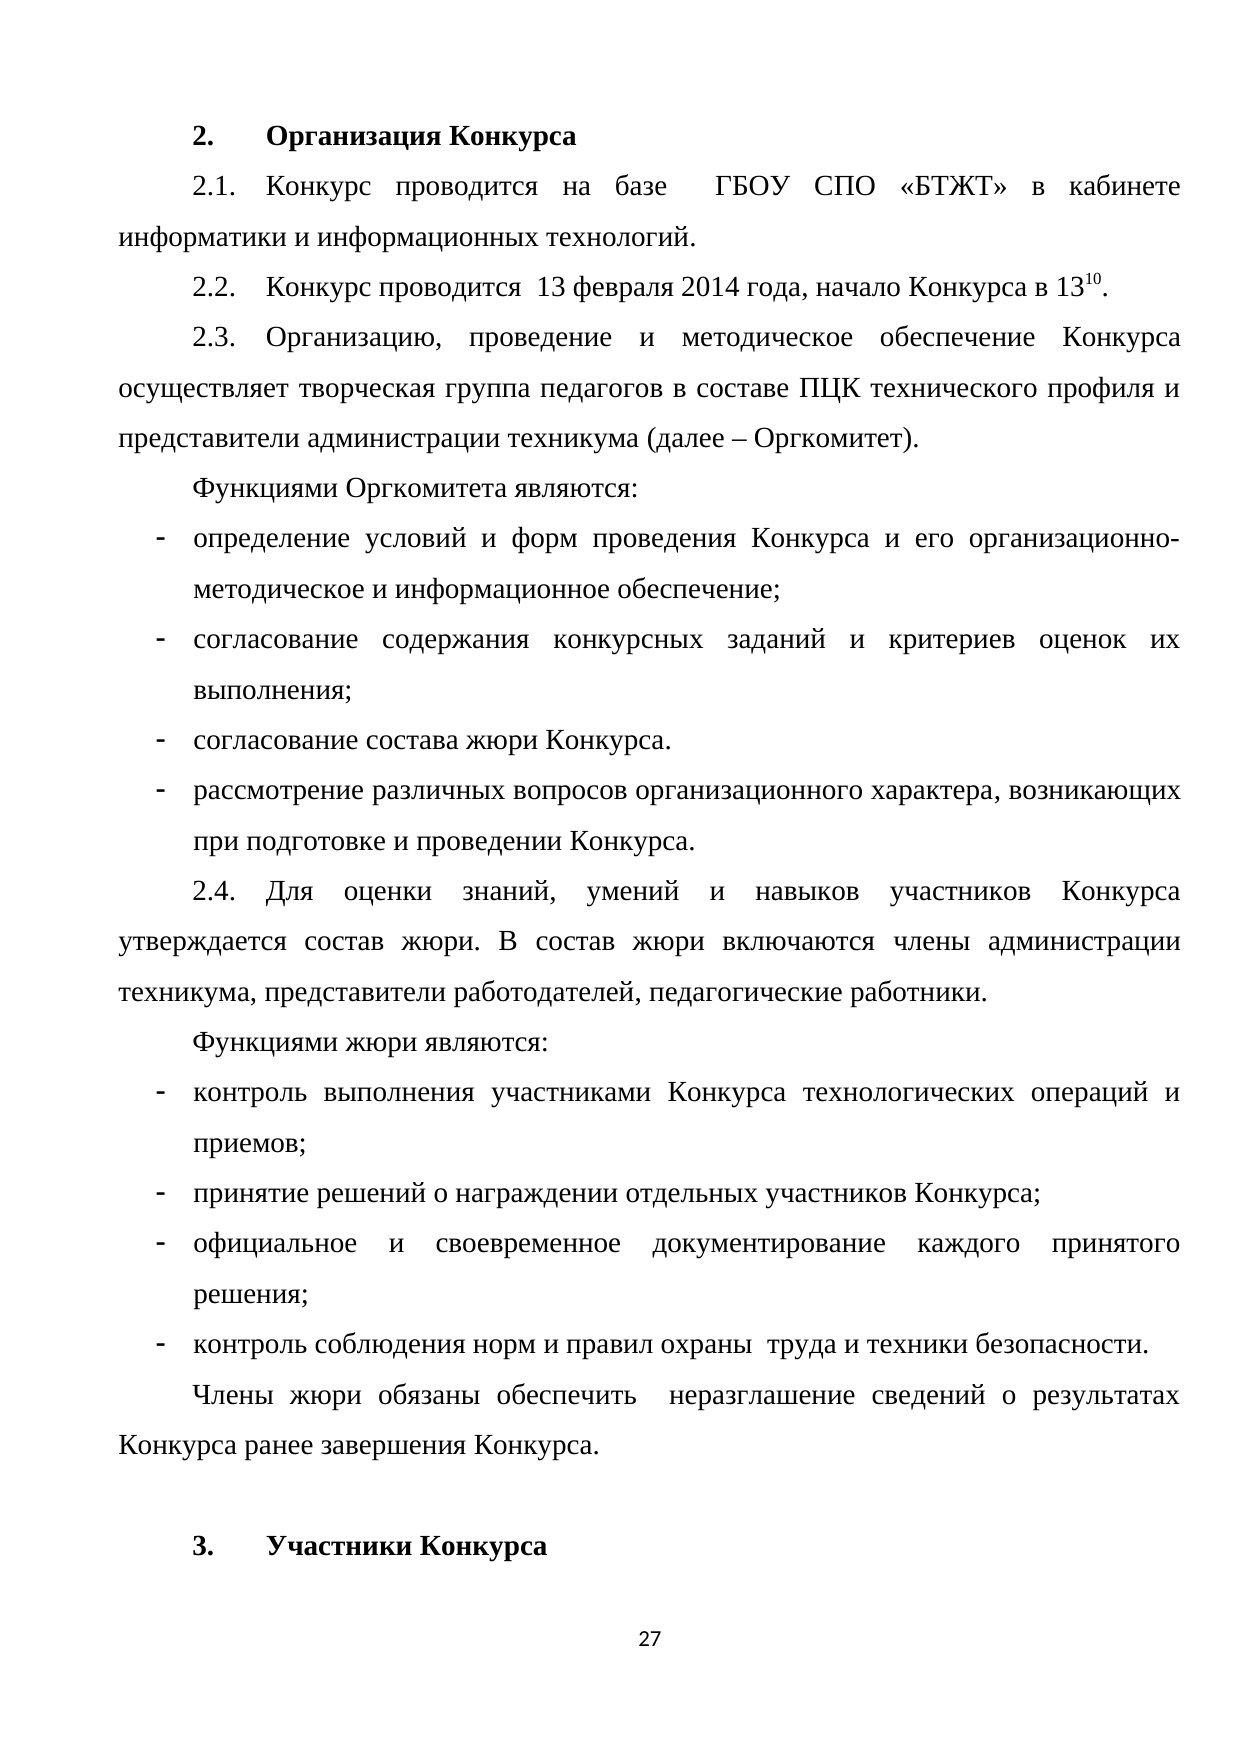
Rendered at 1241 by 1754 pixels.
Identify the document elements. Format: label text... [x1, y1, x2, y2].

list определение условий и форм проведения Конкурса и его организационно-методическое и информационное обеспечение; [156, 521, 1181, 604]
list официальное и своевременное документирование каждого принятого решения; [156, 1226, 1181, 1309]
list контроль соблюдения норм и правил охраны труда и техники безопасности. [156, 1326, 1181, 1360]
list Конкурс проводится 13 февраля 2014 года, начало Конкурса в 1310. [118, 269, 1181, 303]
list Организация Конкурса [118, 118, 1181, 152]
list Для оценки знаний, умений и навыков участников Конкурса утверждается состав жюри. В состав жюри включаются члены администрации техникума, представители работодателей, педагогические работники. [118, 873, 1181, 1007]
list принятие решений о награждении отдельных участников Конкурса; [156, 1175, 1181, 1209]
list Конкурс проводится на базе ГБОУ СПО «БТЖТ» в кабинете информатики и информационных технологий. [118, 168, 1181, 252]
text Функциями Оргкомитета являются: [118, 470, 1181, 504]
list согласование содержания конкурсных заданий и критериев оценок их выполнения; [156, 621, 1181, 705]
text Функциями жюри являются: [118, 1024, 1181, 1058]
list Участники Конкурса [118, 1528, 1181, 1561]
text Члены жюри обязаны обеспечить неразглашение сведений о результатах Конкурса ранее завершения Конкурса. [118, 1377, 1181, 1461]
list Организацию, проведение и методическое обеспечение Конкурса осуществляет творческая группа педагогов в составе ПЦК технического профиля и представители администрации техникума (далее – Оргкомитет). [118, 319, 1181, 453]
list рассмотрение различных вопросов организационного характера, возникающих при подготовке и проведении Конкурса. [156, 772, 1181, 856]
list контроль выполнения участниками Конкурса технологических операций и приемов; [156, 1074, 1181, 1158]
list согласование состава жюри Конкурса. [156, 722, 1181, 756]
